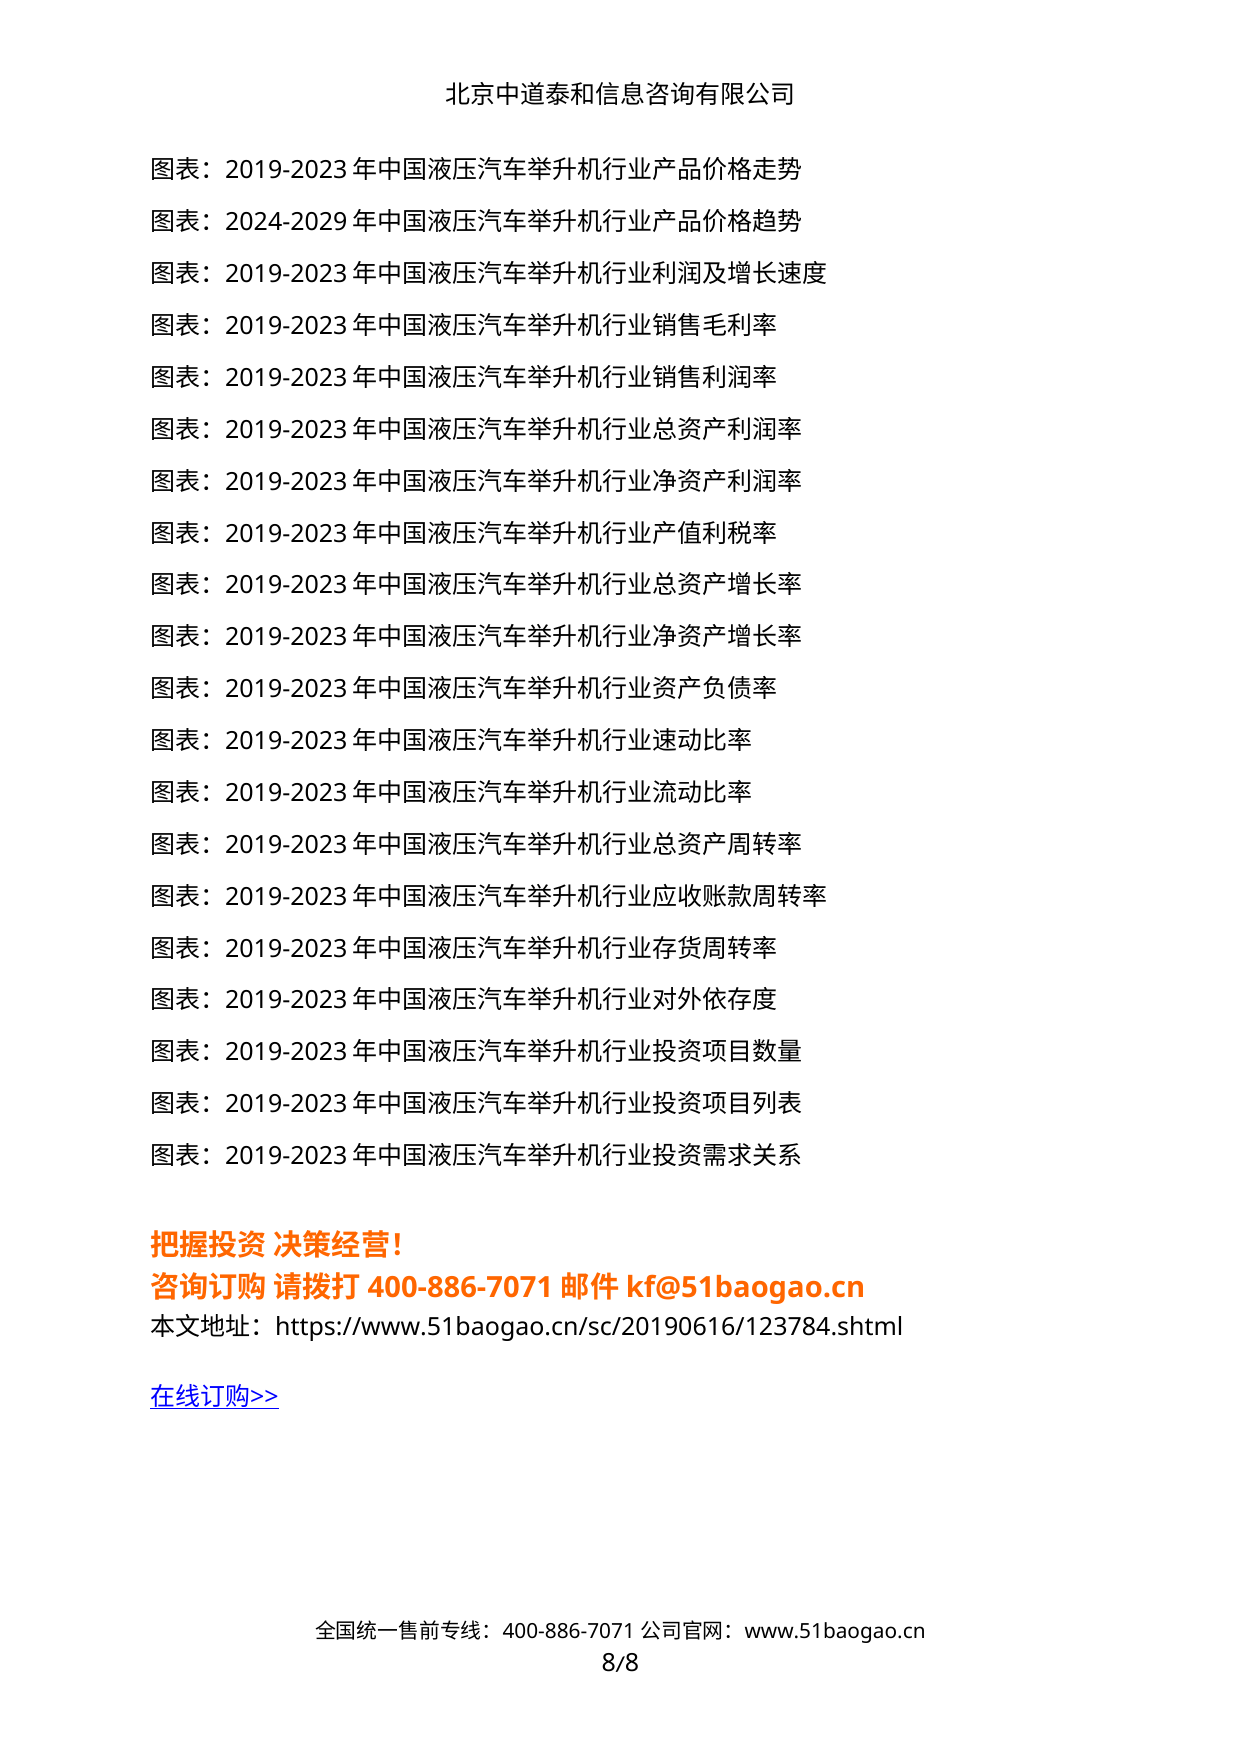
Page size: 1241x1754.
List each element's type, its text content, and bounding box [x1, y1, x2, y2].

text 图表：2019-2023年中国液压汽车举升机行业对外依存度 [150, 980, 1090, 1016]
text 图表：2019-2023年中国液压汽车举升机行业投资项目数量 [150, 1032, 1090, 1068]
text 图表：2024-2029年中国液压汽车举升机行业产品价格趋势 [150, 202, 1090, 238]
text 图表：2019-2023年中国液压汽车举升机行业净资产利润率 [150, 461, 1090, 497]
text 图表：2019-2023年中国液压汽车举升机行业销售毛利率 [150, 306, 1090, 342]
text 图表：2019-2023年中国液压汽车举升机行业总资产增长率 [150, 565, 1090, 601]
text 图表：2019-2023年中国液压汽车举升机行业投资项目列表 [150, 1084, 1090, 1120]
text 图表：2019-2023年中国液压汽车举升机行业销售利润率 [150, 357, 1090, 394]
text 图表：2019-2023年中国液压汽车举升机行业总资产利润率 [150, 409, 1090, 446]
text 在线订购>> [150, 1342, 1090, 1413]
text 图表：2019-2023年中国液压汽车举升机行业净资产增长率 [150, 617, 1090, 653]
text 图表：2019-2023年中国液压汽车举升机行业速动比率 [150, 721, 1090, 757]
text 图表：2019-2023年中国液压汽车举升机行业投资需求关系 [150, 1136, 1090, 1172]
text 图表：2019-2023年中国液压汽车举升机行业产值利税率 [150, 513, 1090, 549]
text 图表：2019-2023年中国液压汽车举升机行业流动比率 [150, 772, 1090, 809]
text 把握投资 决策经营！咨询订购 请拨打 400-886-7071 邮件 kf@51baogao.cn本文地址：https://www.51baogao.cn/sc/20190616/123784.shtml [150, 1187, 1090, 1342]
text 图表：2019-2023年中国液压汽车举升机行业资产负债率 [150, 669, 1090, 705]
text 图表：2019-2023年中国液压汽车举升机行业总资产周转率 [150, 824, 1090, 861]
text 图表：2019-2023年中国液压汽车举升机行业应收账款周转率 [150, 876, 1090, 912]
text 图表：2019-2023年中国液压汽车举升机行业产品价格走势 [150, 150, 1090, 186]
text 图表：2019-2023年中国液压汽车举升机行业利润及增长速度 [150, 254, 1090, 290]
text 图表：2019-2023年中国液压汽车举升机行业存货周转率 [150, 928, 1090, 964]
